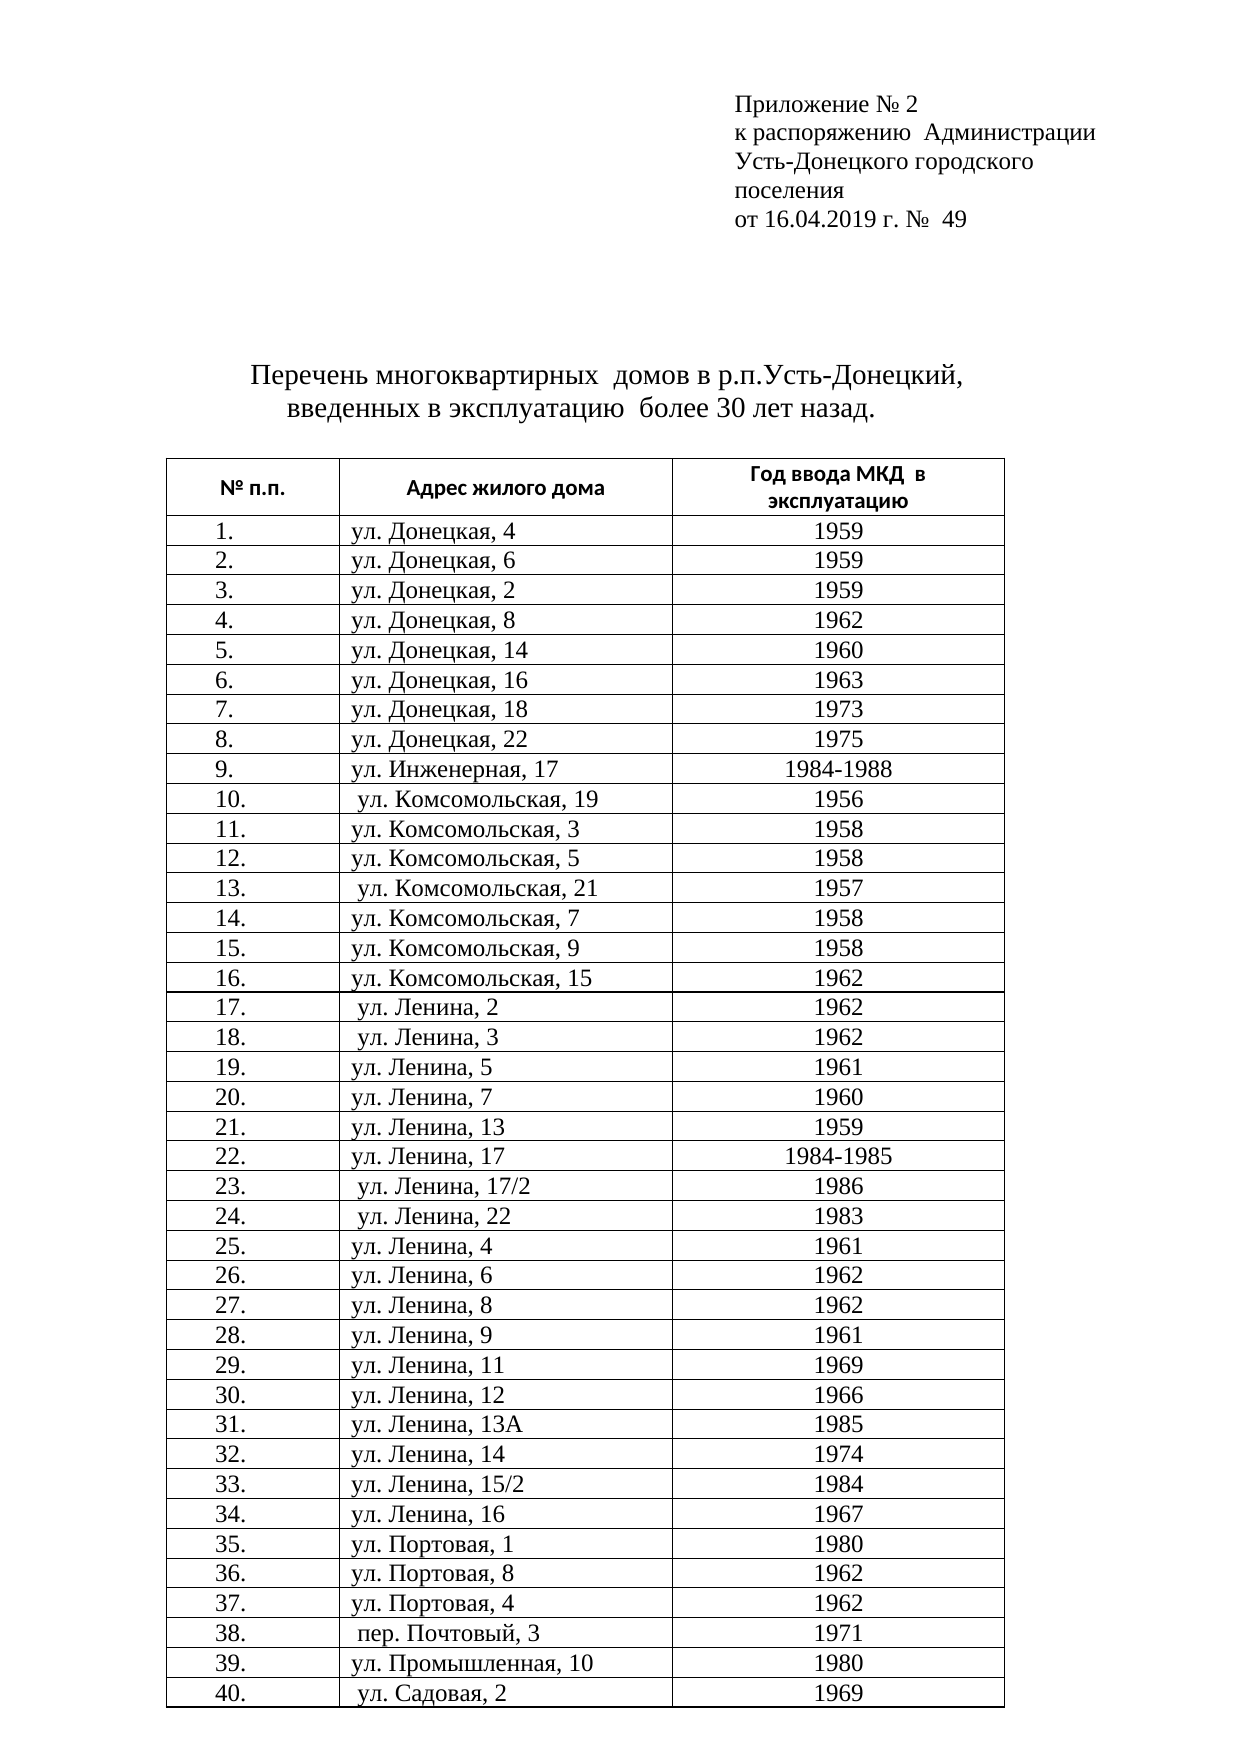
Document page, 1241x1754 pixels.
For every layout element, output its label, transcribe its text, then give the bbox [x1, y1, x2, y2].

table_cell 1984-1985 [673, 1141, 1004, 1170]
table_cell [167, 1439, 339, 1468]
table_cell [167, 1559, 339, 1587]
table_cell [167, 844, 339, 872]
table_cell 1983 [673, 1201, 1004, 1230]
table_cell ул. Портовая, 4 [340, 1588, 672, 1617]
table_cell ул. Комсомольская, 7 [340, 903, 672, 932]
table_cell 1959 [673, 516, 1004, 544]
table_cell [167, 784, 339, 813]
table_cell [167, 665, 339, 693]
text Перечень многоквартирных домов в р.п.Усть-Донецкий, [177, 357, 1152, 391]
table_cell ул. Комсомольская, 5 [340, 844, 672, 872]
table_cell [167, 724, 339, 753]
table_cell [167, 903, 339, 932]
table_cell 1962 [673, 1559, 1004, 1587]
table_header Приложение № 2 к распоряжению Администрации Усть-Донецкого городского поселения от 16.04.2019 г. № 49 [723, 89, 1133, 232]
table_cell ул. Донецкая, 14 [340, 635, 672, 664]
table_cell 1962 [673, 1022, 1004, 1051]
table_cell ул. Донецкая, 6 [340, 546, 672, 574]
table_cell 1959 [673, 575, 1004, 604]
table_header Год ввода МКД в эксплуатацию [673, 459, 1004, 515]
table_cell [167, 1618, 339, 1647]
table_cell [167, 575, 339, 604]
table_cell ул. Донецкая, 4 [340, 516, 672, 544]
table_cell [167, 516, 339, 544]
text введенных в эксплуатацию более 30 лет назад. [177, 391, 1152, 424]
table_cell ул. Промышленная, 10 [340, 1648, 672, 1677]
table_cell [167, 605, 339, 634]
table_cell ул. Комсомольская, 9 [340, 933, 672, 962]
table_cell 1973 [673, 695, 1004, 723]
table_cell 1958 [673, 814, 1004, 842]
table_cell 1962 [673, 993, 1004, 1021]
table_cell [167, 1380, 339, 1408]
table_cell ул. Комсомольская, 21 [340, 873, 672, 902]
table_cell ул. Ленина, 7 [340, 1082, 672, 1111]
table_cell 1962 [673, 963, 1004, 991]
table_cell 1974 [673, 1439, 1004, 1468]
table_cell 1986 [673, 1171, 1004, 1200]
table_cell [167, 1171, 339, 1200]
table_cell ул. Ленина, 15/2 [340, 1469, 672, 1498]
table_cell 1959 [673, 1112, 1004, 1140]
table_cell [167, 1529, 339, 1557]
table_cell [167, 1052, 339, 1081]
table_cell [167, 1261, 339, 1289]
table_cell ул. Ленина, 17 [340, 1141, 672, 1170]
table_cell 1963 [673, 665, 1004, 693]
table_cell [167, 1320, 339, 1349]
table_cell ул. Донецкая, 2 [340, 575, 672, 604]
table_cell [167, 1290, 339, 1319]
table_cell ул. Ленина, 9 [340, 1320, 672, 1349]
table_cell ул. Ленина, 17/2 [340, 1171, 672, 1200]
table_cell 1958 [673, 844, 1004, 872]
table_cell 1961 [673, 1231, 1004, 1259]
table_cell [167, 993, 339, 1021]
table_cell 1962 [673, 1588, 1004, 1617]
table_cell [167, 1141, 339, 1170]
table_cell 1959 [673, 546, 1004, 574]
table_cell [167, 814, 339, 842]
table_cell [167, 695, 339, 723]
table_cell ул. Комсомольская, 3 [340, 814, 672, 842]
table_cell [167, 1082, 339, 1111]
table_cell ул. Ленина, 16 [340, 1499, 672, 1528]
table_cell 1969 [673, 1678, 1004, 1706]
table_cell [167, 1022, 339, 1051]
table_cell 1980 [673, 1529, 1004, 1557]
table_cell ул. Ленина, 8 [340, 1290, 672, 1319]
table_cell ул. Ленина, 12 [340, 1380, 672, 1408]
table_cell ул. Донецкая, 18 [340, 695, 672, 723]
table_cell [167, 1201, 339, 1230]
table_cell [167, 1350, 339, 1379]
table_cell 1969 [673, 1350, 1004, 1379]
table_cell [167, 546, 339, 574]
table_cell ул. Ленина, 5 [340, 1052, 672, 1081]
table_cell ул. Инженерная, 17 [340, 754, 672, 783]
table_cell ул. Донецкая, 22 [340, 724, 672, 753]
table_cell ул. Комсомольская, 19 [340, 784, 672, 813]
table_cell ул. Портовая, 1 [340, 1529, 672, 1557]
table_cell [167, 1648, 339, 1677]
table_cell 1960 [673, 635, 1004, 664]
table_cell ул. Ленина, 6 [340, 1261, 672, 1289]
table_header № п.п. [167, 459, 339, 515]
table_cell 1962 [673, 1290, 1004, 1319]
table_cell ул. Комсомольская, 15 [340, 963, 672, 991]
table_cell 1958 [673, 903, 1004, 932]
table_cell 1956 [673, 784, 1004, 813]
table_header Адрес жилого дома [340, 459, 672, 515]
table_cell 1958 [673, 933, 1004, 962]
table_cell ул. Садовая, 2 [340, 1678, 672, 1706]
table_cell [167, 635, 339, 664]
table_cell ул. Портовая, 8 [340, 1559, 672, 1587]
table_cell ул. Ленина, 13А [340, 1410, 672, 1438]
table_cell [167, 1231, 339, 1259]
table_cell 1971 [673, 1618, 1004, 1647]
table_cell ул. Ленина, 22 [340, 1201, 672, 1230]
table_cell 1957 [673, 873, 1004, 902]
table_cell 1960 [673, 1082, 1004, 1111]
table_cell 1980 [673, 1648, 1004, 1677]
table_cell 1975 [673, 724, 1004, 753]
table_cell 1966 [673, 1380, 1004, 1408]
table_cell [167, 1588, 339, 1617]
table_cell 1984-1988 [673, 754, 1004, 783]
table_cell 1962 [673, 605, 1004, 634]
table_cell пер. Почтовый, 3 [340, 1618, 672, 1647]
table_cell [167, 963, 339, 991]
table_cell [167, 873, 339, 902]
table_cell ул. Донецкая, 8 [340, 605, 672, 634]
table_cell 1961 [673, 1320, 1004, 1349]
table_cell [167, 933, 339, 962]
table_cell ул. Ленина, 2 [340, 993, 672, 1021]
table_cell ул. Ленина, 4 [340, 1231, 672, 1259]
table_cell [167, 1112, 339, 1140]
table_cell [167, 1499, 339, 1528]
table_cell ул. Ленина, 13 [340, 1112, 672, 1140]
table_cell 1967 [673, 1499, 1004, 1528]
table_cell 1961 [673, 1052, 1004, 1081]
table_cell 1985 [673, 1410, 1004, 1438]
table_cell [167, 1410, 339, 1438]
table_cell [167, 1678, 339, 1706]
table_cell ул. Ленина, 3 [340, 1022, 672, 1051]
table_cell 1962 [673, 1261, 1004, 1289]
table_cell [167, 754, 339, 783]
table_cell ул. Ленина, 14 [340, 1439, 672, 1468]
table_cell [167, 1469, 339, 1498]
table_cell ул. Донецкая, 16 [340, 665, 672, 693]
table_cell 1984 [673, 1469, 1004, 1498]
table_cell ул. Ленина, 11 [340, 1350, 672, 1379]
